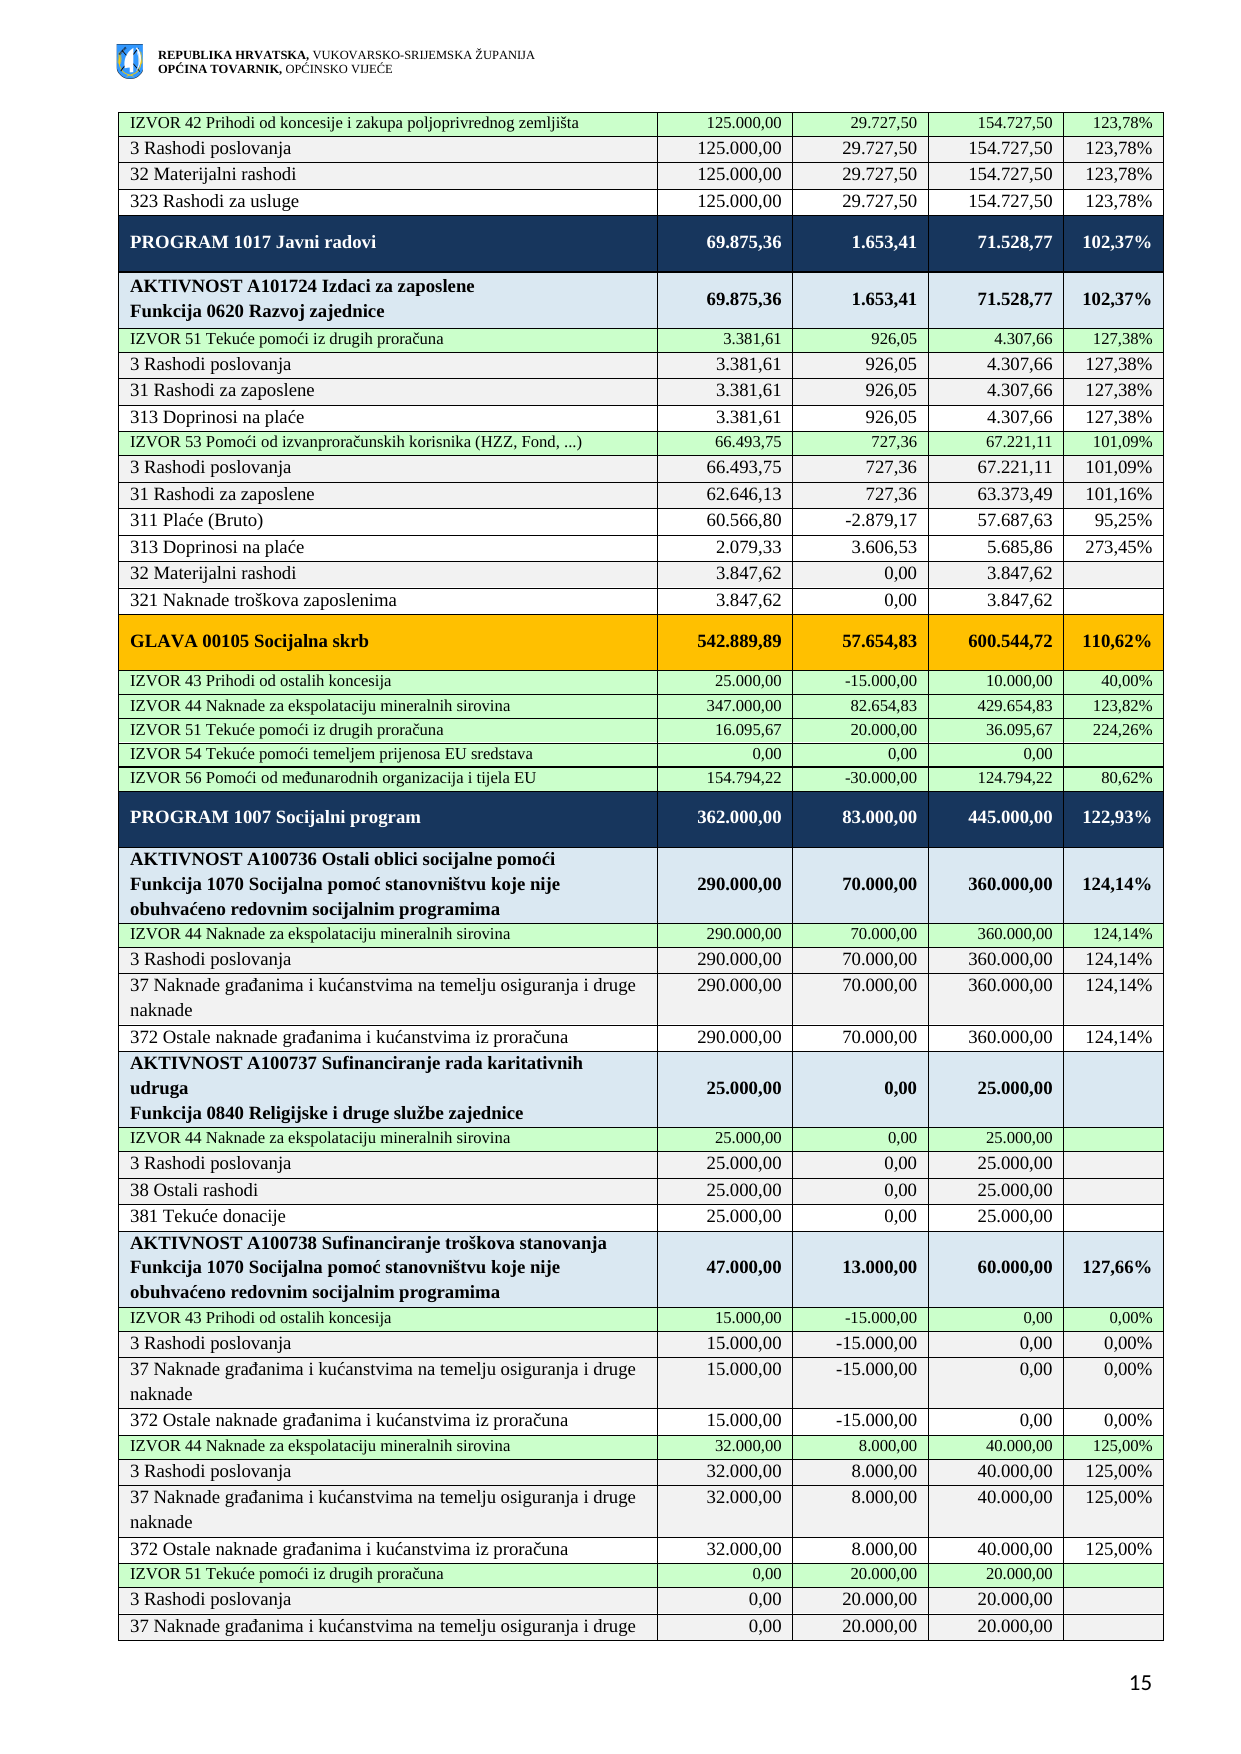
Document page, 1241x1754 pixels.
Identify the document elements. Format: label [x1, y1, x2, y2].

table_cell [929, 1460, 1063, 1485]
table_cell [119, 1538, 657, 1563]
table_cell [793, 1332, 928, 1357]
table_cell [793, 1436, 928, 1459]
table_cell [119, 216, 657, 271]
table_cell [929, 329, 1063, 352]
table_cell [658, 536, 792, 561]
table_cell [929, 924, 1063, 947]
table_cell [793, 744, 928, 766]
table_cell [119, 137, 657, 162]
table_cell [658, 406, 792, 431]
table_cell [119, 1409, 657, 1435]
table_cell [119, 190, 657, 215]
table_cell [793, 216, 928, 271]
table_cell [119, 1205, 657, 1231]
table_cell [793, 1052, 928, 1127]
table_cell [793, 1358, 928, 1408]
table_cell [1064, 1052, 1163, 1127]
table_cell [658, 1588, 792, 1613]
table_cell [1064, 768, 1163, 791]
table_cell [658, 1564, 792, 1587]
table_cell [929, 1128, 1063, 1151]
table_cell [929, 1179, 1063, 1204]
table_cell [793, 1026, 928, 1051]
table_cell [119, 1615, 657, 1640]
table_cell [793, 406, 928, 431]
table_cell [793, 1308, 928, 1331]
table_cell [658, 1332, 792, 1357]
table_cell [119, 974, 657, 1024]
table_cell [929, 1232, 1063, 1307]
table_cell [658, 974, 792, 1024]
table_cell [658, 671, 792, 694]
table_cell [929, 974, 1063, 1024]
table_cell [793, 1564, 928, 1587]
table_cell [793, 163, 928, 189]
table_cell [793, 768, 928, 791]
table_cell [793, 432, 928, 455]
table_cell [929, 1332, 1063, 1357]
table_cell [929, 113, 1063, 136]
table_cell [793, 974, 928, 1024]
picture [116, 44, 142, 79]
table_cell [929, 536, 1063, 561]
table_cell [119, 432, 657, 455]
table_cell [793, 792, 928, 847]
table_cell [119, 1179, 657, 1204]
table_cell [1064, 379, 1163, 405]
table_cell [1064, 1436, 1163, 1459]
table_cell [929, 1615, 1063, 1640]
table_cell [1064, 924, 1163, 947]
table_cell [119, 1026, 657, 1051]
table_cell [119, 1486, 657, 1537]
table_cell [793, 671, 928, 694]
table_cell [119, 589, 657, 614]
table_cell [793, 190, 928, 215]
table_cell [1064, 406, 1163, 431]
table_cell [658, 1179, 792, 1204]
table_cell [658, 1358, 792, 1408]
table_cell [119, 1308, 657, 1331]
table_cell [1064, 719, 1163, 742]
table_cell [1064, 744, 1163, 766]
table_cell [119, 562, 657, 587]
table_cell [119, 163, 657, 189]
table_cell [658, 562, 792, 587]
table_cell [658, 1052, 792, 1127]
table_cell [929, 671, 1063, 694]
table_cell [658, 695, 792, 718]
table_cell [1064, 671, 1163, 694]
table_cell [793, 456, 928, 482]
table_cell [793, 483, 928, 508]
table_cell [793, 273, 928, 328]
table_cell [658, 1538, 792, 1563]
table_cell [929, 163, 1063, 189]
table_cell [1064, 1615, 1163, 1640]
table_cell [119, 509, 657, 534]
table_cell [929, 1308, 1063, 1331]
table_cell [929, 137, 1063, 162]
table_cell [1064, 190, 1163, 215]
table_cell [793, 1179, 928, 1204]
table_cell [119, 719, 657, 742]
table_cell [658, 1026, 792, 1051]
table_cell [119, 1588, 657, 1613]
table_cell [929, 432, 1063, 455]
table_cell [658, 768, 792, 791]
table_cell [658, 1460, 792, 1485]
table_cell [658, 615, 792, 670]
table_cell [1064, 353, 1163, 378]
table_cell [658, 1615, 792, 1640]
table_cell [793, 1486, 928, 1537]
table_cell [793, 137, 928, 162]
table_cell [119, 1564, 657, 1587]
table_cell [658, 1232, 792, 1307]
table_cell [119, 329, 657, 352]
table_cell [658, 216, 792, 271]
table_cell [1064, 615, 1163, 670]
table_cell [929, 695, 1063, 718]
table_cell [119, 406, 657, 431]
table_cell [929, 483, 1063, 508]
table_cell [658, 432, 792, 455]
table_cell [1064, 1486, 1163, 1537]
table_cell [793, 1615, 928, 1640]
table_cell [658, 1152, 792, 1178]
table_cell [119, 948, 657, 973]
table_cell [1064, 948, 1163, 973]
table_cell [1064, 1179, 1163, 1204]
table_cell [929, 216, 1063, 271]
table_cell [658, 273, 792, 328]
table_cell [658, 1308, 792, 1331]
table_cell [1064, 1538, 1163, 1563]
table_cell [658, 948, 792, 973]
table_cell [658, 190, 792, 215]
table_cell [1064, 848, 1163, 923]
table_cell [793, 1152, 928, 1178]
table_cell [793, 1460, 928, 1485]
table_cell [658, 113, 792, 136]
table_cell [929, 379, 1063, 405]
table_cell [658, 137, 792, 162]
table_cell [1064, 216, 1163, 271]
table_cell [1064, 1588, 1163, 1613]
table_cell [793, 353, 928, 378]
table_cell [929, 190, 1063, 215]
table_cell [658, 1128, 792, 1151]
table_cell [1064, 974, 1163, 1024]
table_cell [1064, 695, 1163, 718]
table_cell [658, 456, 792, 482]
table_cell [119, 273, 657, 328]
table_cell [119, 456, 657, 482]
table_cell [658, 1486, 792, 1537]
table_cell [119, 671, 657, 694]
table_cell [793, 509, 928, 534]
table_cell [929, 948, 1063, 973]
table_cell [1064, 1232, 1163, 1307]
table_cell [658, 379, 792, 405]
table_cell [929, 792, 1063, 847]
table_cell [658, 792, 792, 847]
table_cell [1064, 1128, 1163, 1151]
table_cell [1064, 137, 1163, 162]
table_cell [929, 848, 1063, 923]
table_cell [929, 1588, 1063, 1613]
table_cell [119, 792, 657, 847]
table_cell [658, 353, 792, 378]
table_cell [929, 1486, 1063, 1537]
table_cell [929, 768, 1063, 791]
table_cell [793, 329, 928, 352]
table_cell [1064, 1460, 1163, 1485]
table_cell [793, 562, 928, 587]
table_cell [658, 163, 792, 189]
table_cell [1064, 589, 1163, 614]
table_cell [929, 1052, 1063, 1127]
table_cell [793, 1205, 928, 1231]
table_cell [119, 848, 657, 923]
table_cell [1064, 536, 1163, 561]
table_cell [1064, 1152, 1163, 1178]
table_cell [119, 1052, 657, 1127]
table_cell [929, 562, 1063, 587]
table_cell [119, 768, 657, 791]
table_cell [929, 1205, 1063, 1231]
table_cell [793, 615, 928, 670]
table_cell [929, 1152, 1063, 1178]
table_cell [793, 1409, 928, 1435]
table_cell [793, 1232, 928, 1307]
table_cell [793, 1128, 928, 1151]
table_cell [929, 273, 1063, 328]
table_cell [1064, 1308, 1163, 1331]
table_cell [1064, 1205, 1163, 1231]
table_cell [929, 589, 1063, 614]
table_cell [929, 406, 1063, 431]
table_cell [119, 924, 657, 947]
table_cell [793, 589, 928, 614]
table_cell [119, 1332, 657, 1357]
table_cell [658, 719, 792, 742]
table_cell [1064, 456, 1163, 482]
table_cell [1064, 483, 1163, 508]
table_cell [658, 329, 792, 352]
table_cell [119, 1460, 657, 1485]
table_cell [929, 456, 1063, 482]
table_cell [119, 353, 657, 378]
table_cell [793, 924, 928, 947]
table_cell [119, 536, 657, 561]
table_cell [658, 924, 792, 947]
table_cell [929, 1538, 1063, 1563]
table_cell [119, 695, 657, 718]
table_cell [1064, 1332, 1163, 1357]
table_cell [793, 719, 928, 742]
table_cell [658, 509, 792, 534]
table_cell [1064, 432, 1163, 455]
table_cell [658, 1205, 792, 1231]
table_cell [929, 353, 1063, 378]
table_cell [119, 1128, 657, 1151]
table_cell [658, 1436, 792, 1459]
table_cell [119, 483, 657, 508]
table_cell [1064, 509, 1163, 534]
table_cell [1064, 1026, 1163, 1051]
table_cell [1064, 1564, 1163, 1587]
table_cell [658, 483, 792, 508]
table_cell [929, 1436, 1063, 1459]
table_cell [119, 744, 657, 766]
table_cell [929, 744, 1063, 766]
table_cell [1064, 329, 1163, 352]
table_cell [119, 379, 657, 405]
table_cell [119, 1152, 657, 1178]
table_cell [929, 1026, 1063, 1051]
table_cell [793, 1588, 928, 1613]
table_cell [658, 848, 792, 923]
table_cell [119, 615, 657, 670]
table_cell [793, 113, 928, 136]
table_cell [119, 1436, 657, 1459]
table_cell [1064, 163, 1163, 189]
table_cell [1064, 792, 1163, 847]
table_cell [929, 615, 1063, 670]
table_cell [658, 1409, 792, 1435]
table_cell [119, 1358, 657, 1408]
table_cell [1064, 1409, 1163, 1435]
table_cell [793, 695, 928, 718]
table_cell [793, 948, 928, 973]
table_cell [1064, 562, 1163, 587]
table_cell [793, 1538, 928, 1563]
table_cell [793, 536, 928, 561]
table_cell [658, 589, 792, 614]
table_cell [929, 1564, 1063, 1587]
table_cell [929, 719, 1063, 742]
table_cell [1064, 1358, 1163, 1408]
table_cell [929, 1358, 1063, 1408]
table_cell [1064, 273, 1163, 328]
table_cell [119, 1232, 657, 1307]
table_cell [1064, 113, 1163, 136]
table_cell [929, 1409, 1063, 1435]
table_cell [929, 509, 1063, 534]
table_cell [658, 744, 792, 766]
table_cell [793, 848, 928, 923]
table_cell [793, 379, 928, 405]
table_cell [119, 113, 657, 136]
